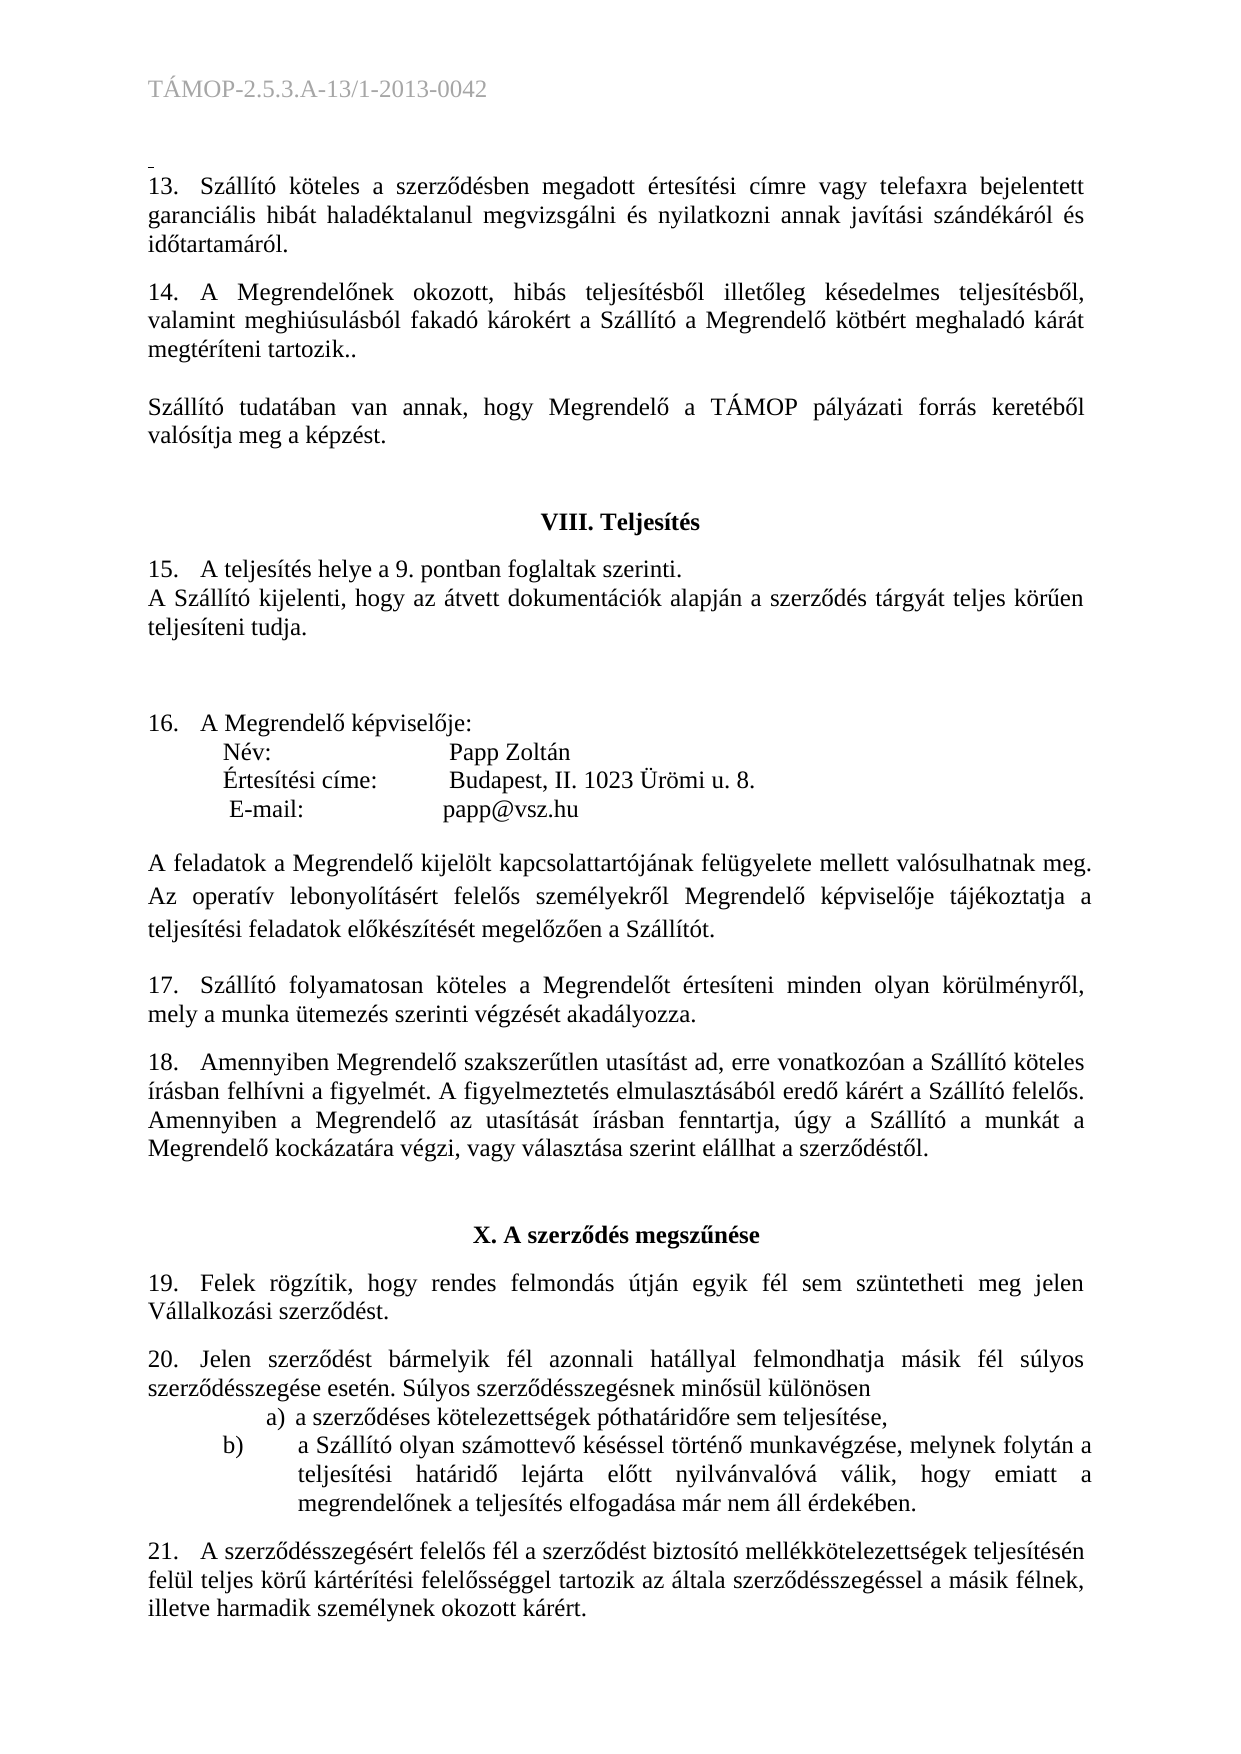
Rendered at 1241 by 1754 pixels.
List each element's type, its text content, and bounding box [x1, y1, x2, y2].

list A teljesítés helye a 9. pontban foglaltak szerinti. [148, 554, 1085, 583]
text Szállító tudatában van annak, hogy Megrendelő a TÁMOP pályázati forrás keretéből valósítja meg a képzést. [148, 392, 1085, 449]
list a szerződéses kötelezettségek póthatáridőre sem teljesítése, [266, 1402, 1093, 1431]
text Értesítési címe: Budapest, II. 1023 Ürömi u. 8. [223, 765, 1093, 794]
list Felek rögzítik, hogy rendes felmondás útján egyik fél sem szüntetheti meg jelen Vállalkozási szerződést. [148, 1268, 1085, 1325]
text Név: Papp Zoltán [223, 737, 1093, 765]
text X. A szerződés megszűnése [148, 1191, 1085, 1248]
text VIII. Teljesítés [148, 507, 1093, 535]
text E-mail: papp@vsz.hu [223, 794, 1085, 823]
list Jelen szerződést bármelyik fél azonnali hatállyal felmondhatja másik fél súlyos szerződésszegése esetén. Súlyos szerződésszegésnek minősül különösen [148, 1344, 1085, 1402]
text A Szállító kijelenti, hogy az átvett dokumentációk alapján a szerződés tárgyát teljes körűen teljesíteni tudja. [148, 583, 1085, 641]
list Amennyiben Megrendelő szakszerűtlen utasítást ad, erre vonatkozóan a Szállító köteles írásban felhívni a figyelmét. A figyelmeztetés elmulasztásából eredő kárért a Szállító felelős. Amennyiben a Megrendelő az utasítását írásban fenntartja, úgy a Szállító a munkát a Megrendelő kockázatára végzi, vagy választása szerint elállhat a szerződéstől. [148, 1047, 1085, 1162]
text A feladatok a Megrendelő kijelölt kapcsolattartójának felügyelete mellett valósulhatnak meg. Az operatív lebonyolításért felelős személyekről Megrendelő képviselője tájékoztatja a teljesítési feladatok előkészítését megelőzően a Szállítót. [148, 848, 1093, 943]
list Szállító köteles a szerződésben megadott értesítési címre vagy telefaxra bejelentett garanciális hibát haladéktalanul megvizsgálni és nyilatkozni annak javítási szándékáról és időtartamáról. [148, 171, 1085, 257]
list Szállító folyamatosan köteles a Megrendelőt értesíteni minden olyan körülményről, mely a munka ütemezés szerinti végzését akadályozza. [148, 971, 1085, 1028]
list A szerződésszegésért felelős fél a szerződést biztosító mellékkötelezettségek teljesítésén felül teljes körű kártérítési felelősséggel tartozik az általa szerződésszegéssel a másik félnek, illetve harmadik személynek okozott kárért. [148, 1536, 1085, 1622]
list a Szállító olyan számottevő késéssel történő munkavégzése, melynek folytán a teljesítési határidő lejárta előtt nyilvánvalóvá válik, hogy emiatt a megrendelőnek a teljesítés elfogadása már nem áll érdekében. [223, 1431, 1093, 1517]
list A Megrendelő képviselője: [148, 708, 1085, 737]
list A Megrendelőnek okozott, hibás teljesítésből illetőleg késedelmes teljesítésből, valamint meghiúsulásból fakadó károkért a Szállító a Megrendelő kötbért meghaladó kárát megtéríteni tartozik.. [148, 277, 1085, 363]
